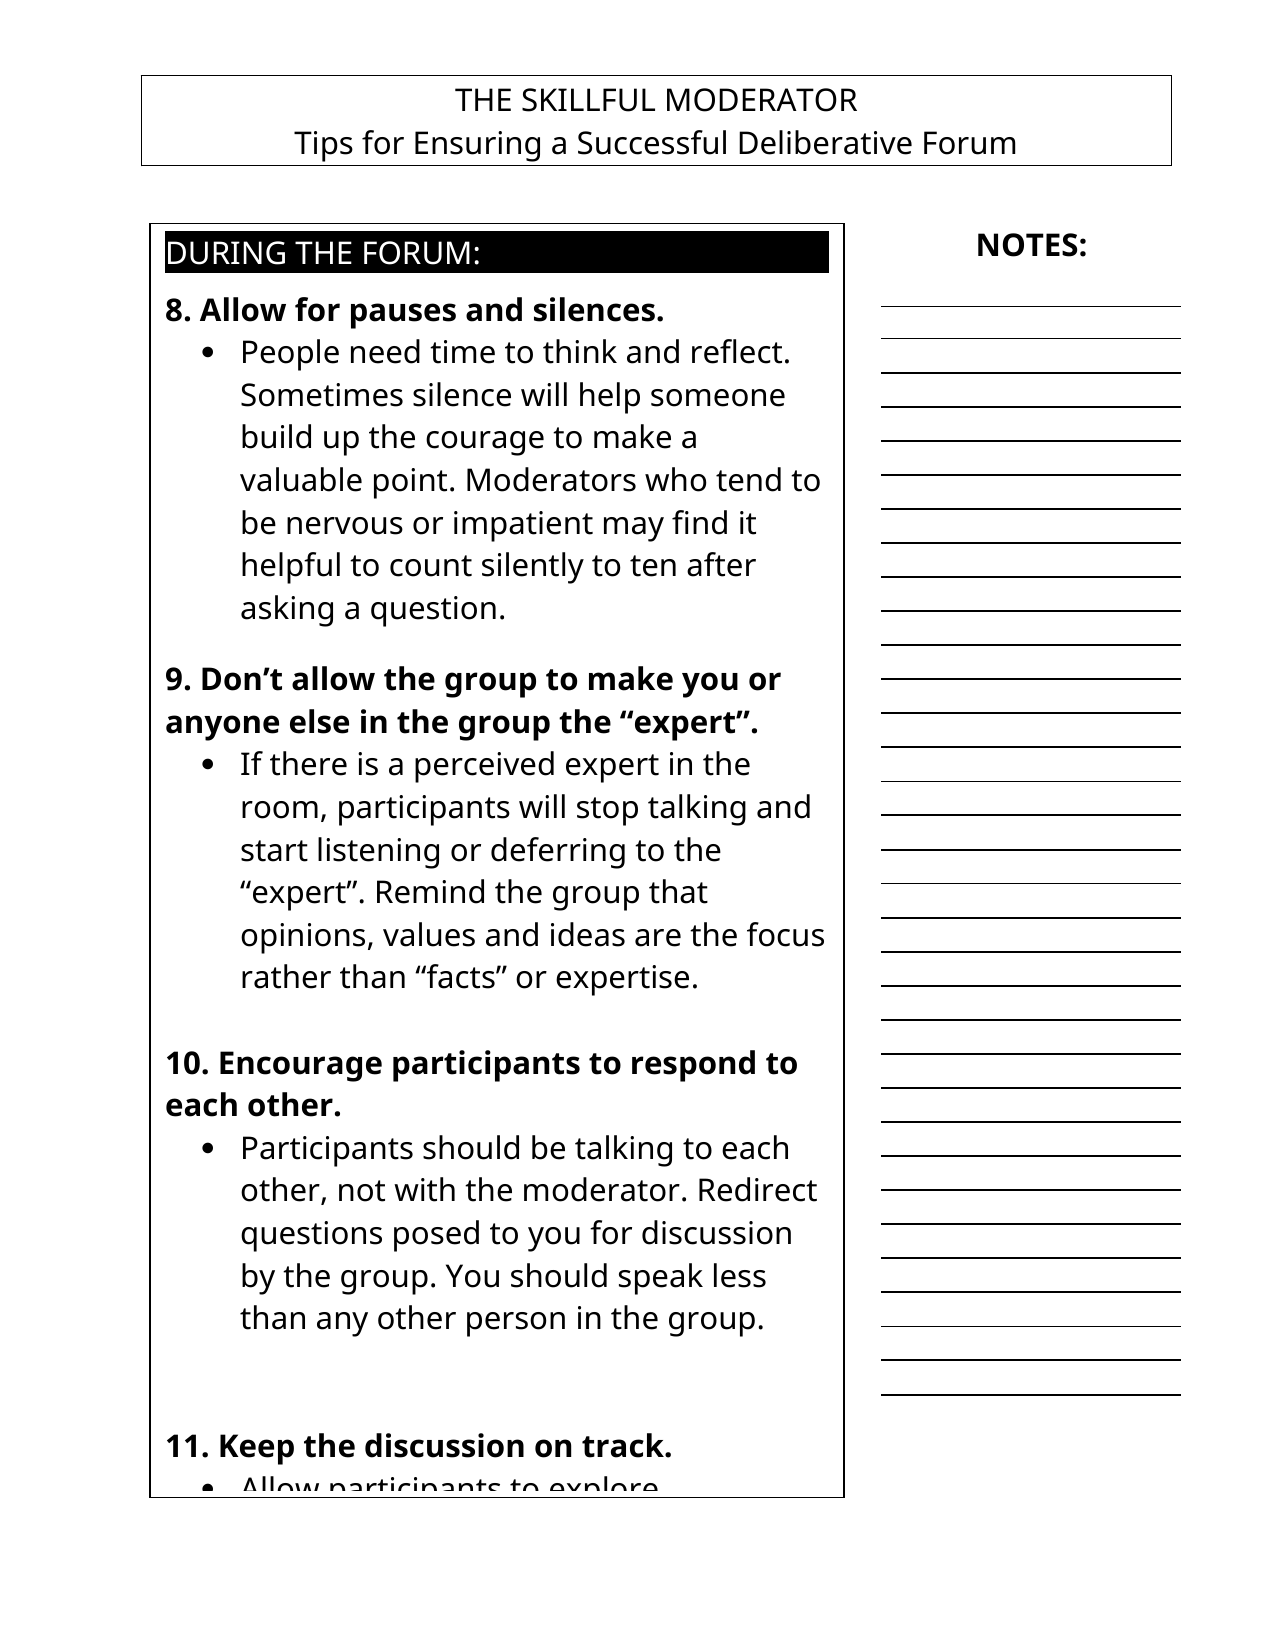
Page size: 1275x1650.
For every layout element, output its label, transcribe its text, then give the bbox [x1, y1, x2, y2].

text Tips for Ensuring a Successful Deliberative Forum [142, 118, 1171, 165]
text THE SKILLFUL MODERATOR [142, 76, 1171, 118]
